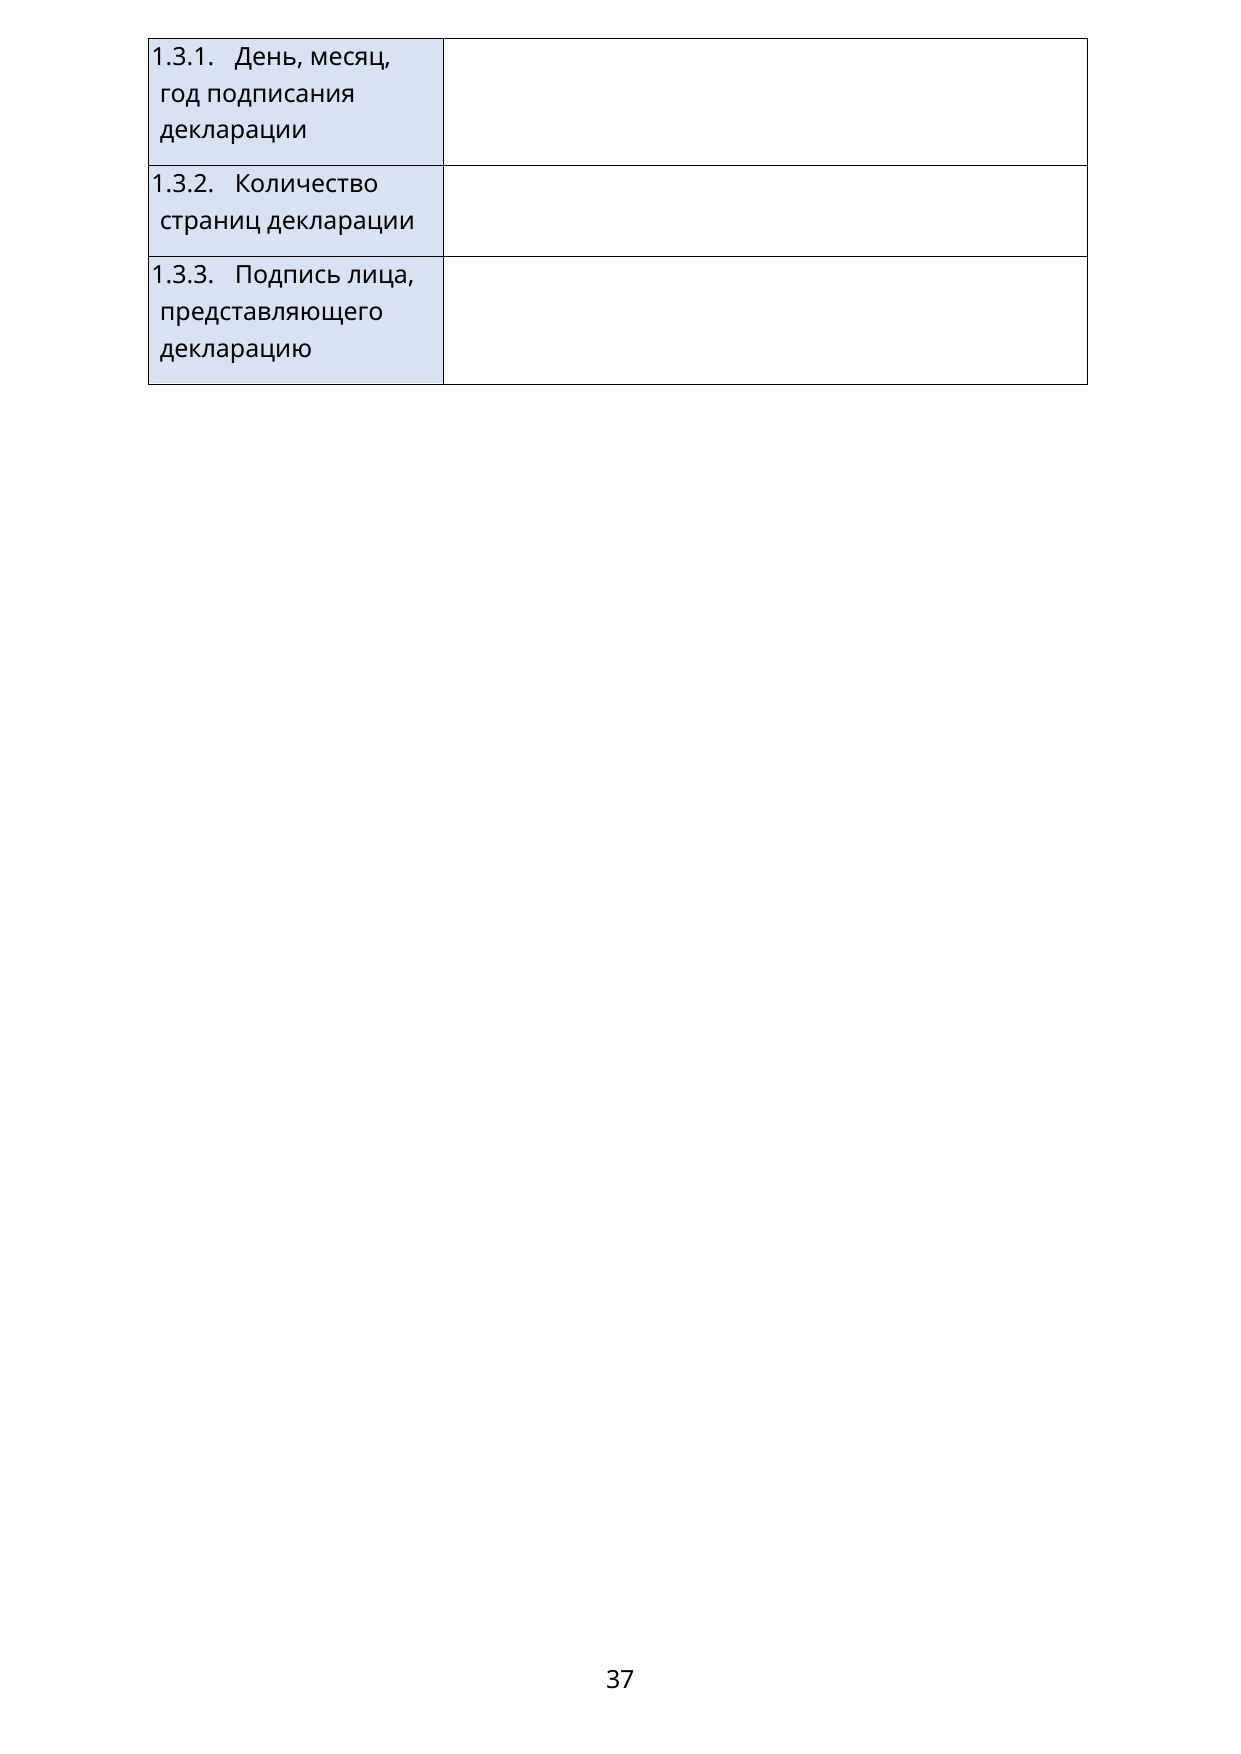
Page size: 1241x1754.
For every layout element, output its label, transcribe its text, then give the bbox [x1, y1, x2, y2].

table_cell [444, 166, 1087, 256]
table_cell [444, 257, 1087, 383]
table_cell Количество страниц декларации [149, 166, 443, 256]
table_cell Подпись лица, представляющего декларацию [149, 257, 443, 383]
table_header [444, 39, 1087, 165]
table_header День, месяц, год подписания декларации [149, 39, 443, 165]
